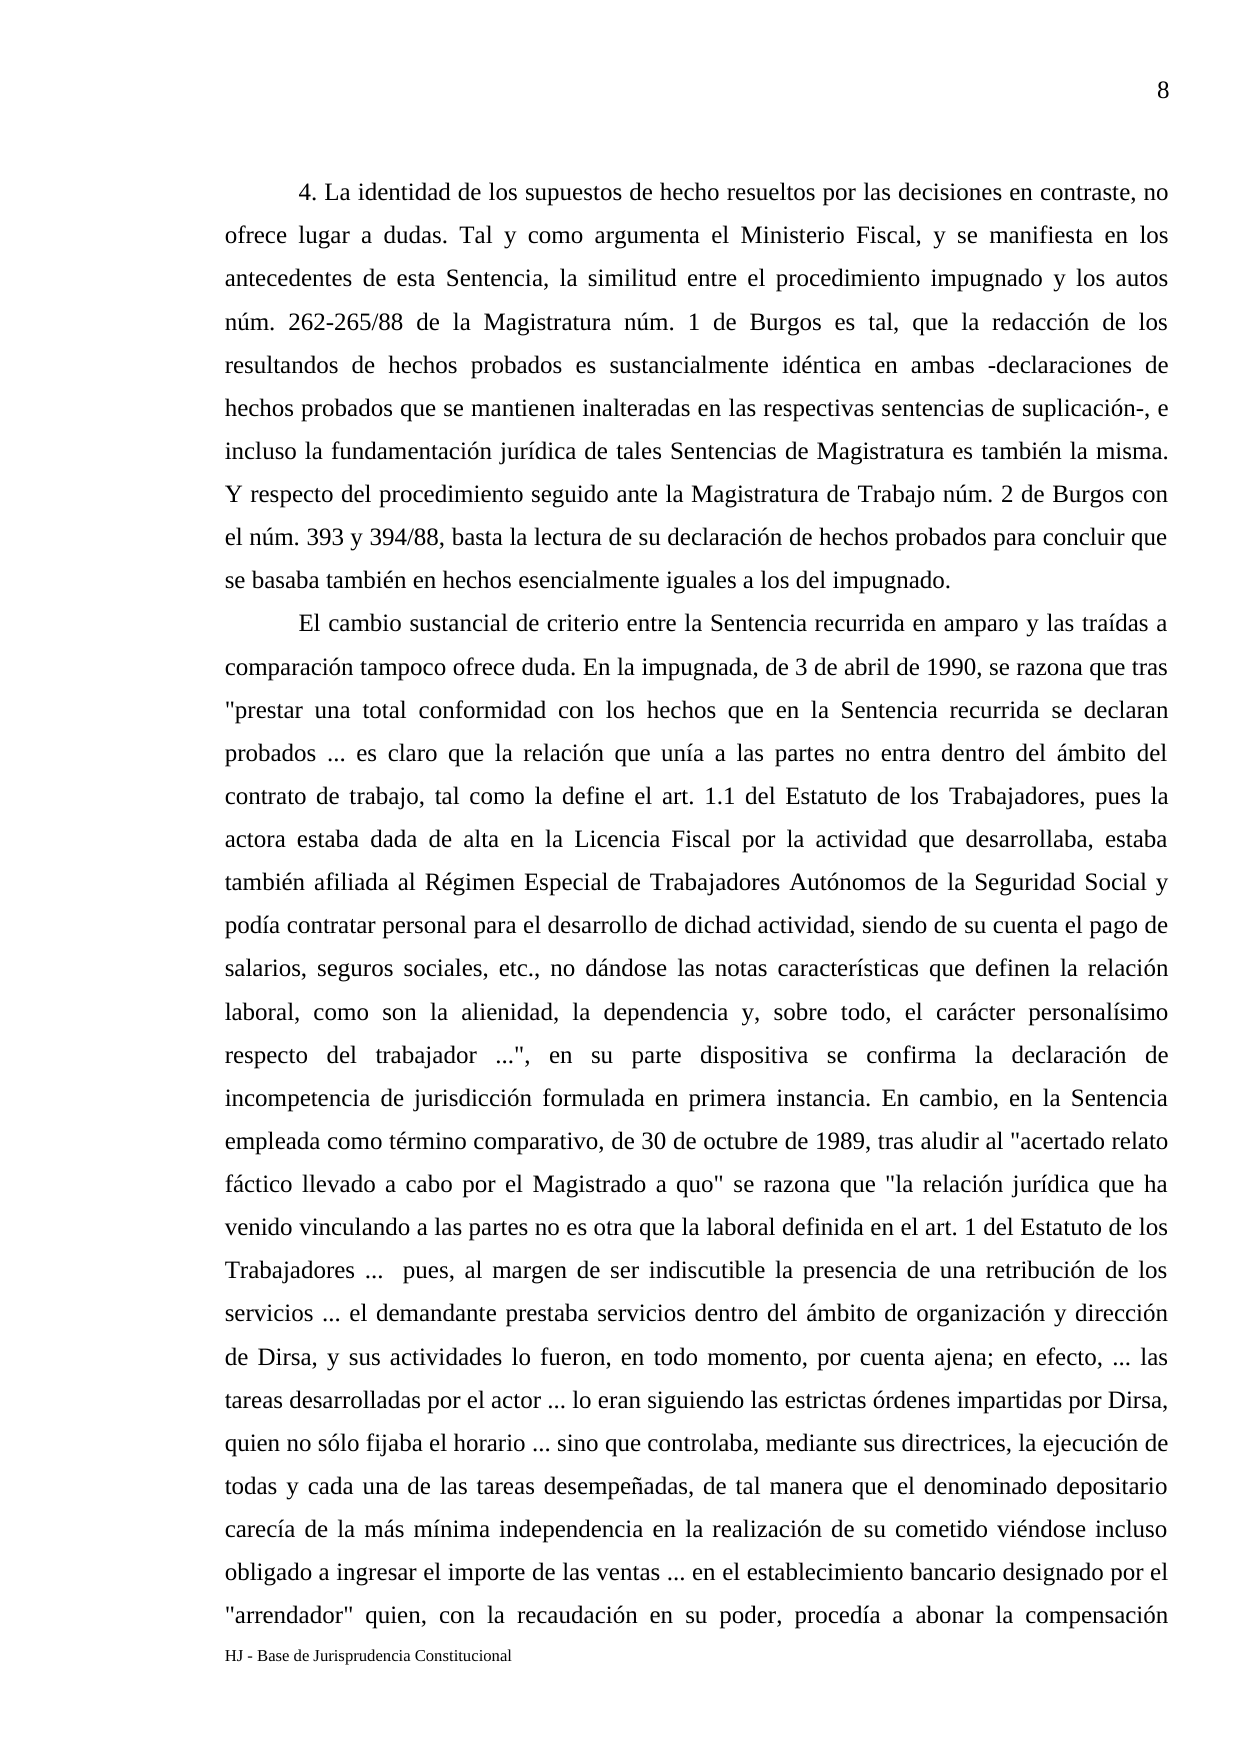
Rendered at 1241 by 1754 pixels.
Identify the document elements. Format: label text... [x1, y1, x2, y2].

text 4. La identidad de los supuestos de hecho resueltos por las decisiones en contraste, no ofrece lugar a dudas. Tal y como argumenta el Ministerio Fiscal, y se manifiesta en los antecedentes de esta Sentencia, la similitud entre el procedimiento impugnado y los autos núm. 262-265/88 de la Magistratura núm. 1 de Burgos es tal, que la redacción de los resultandos de hechos probados es sustancialmente idéntica en ambas -declaraciones de hechos probados que se mantienen inalteradas en las respectivas sentencias de suplicación-, e incluso la fundamentación jurídica de tales Sentencias de Magistratura es también la misma. Y respecto del procedimiento seguido ante la Magistratura de Trabajo núm. 2 de Burgos con el núm. 393 y 394/88, basta la lectura de su declaración de hechos probados para concluir que se basaba también en hechos esencialmente iguales a los del impugnado. [224, 177, 1169, 594]
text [224, 608, 1169, 1629]
